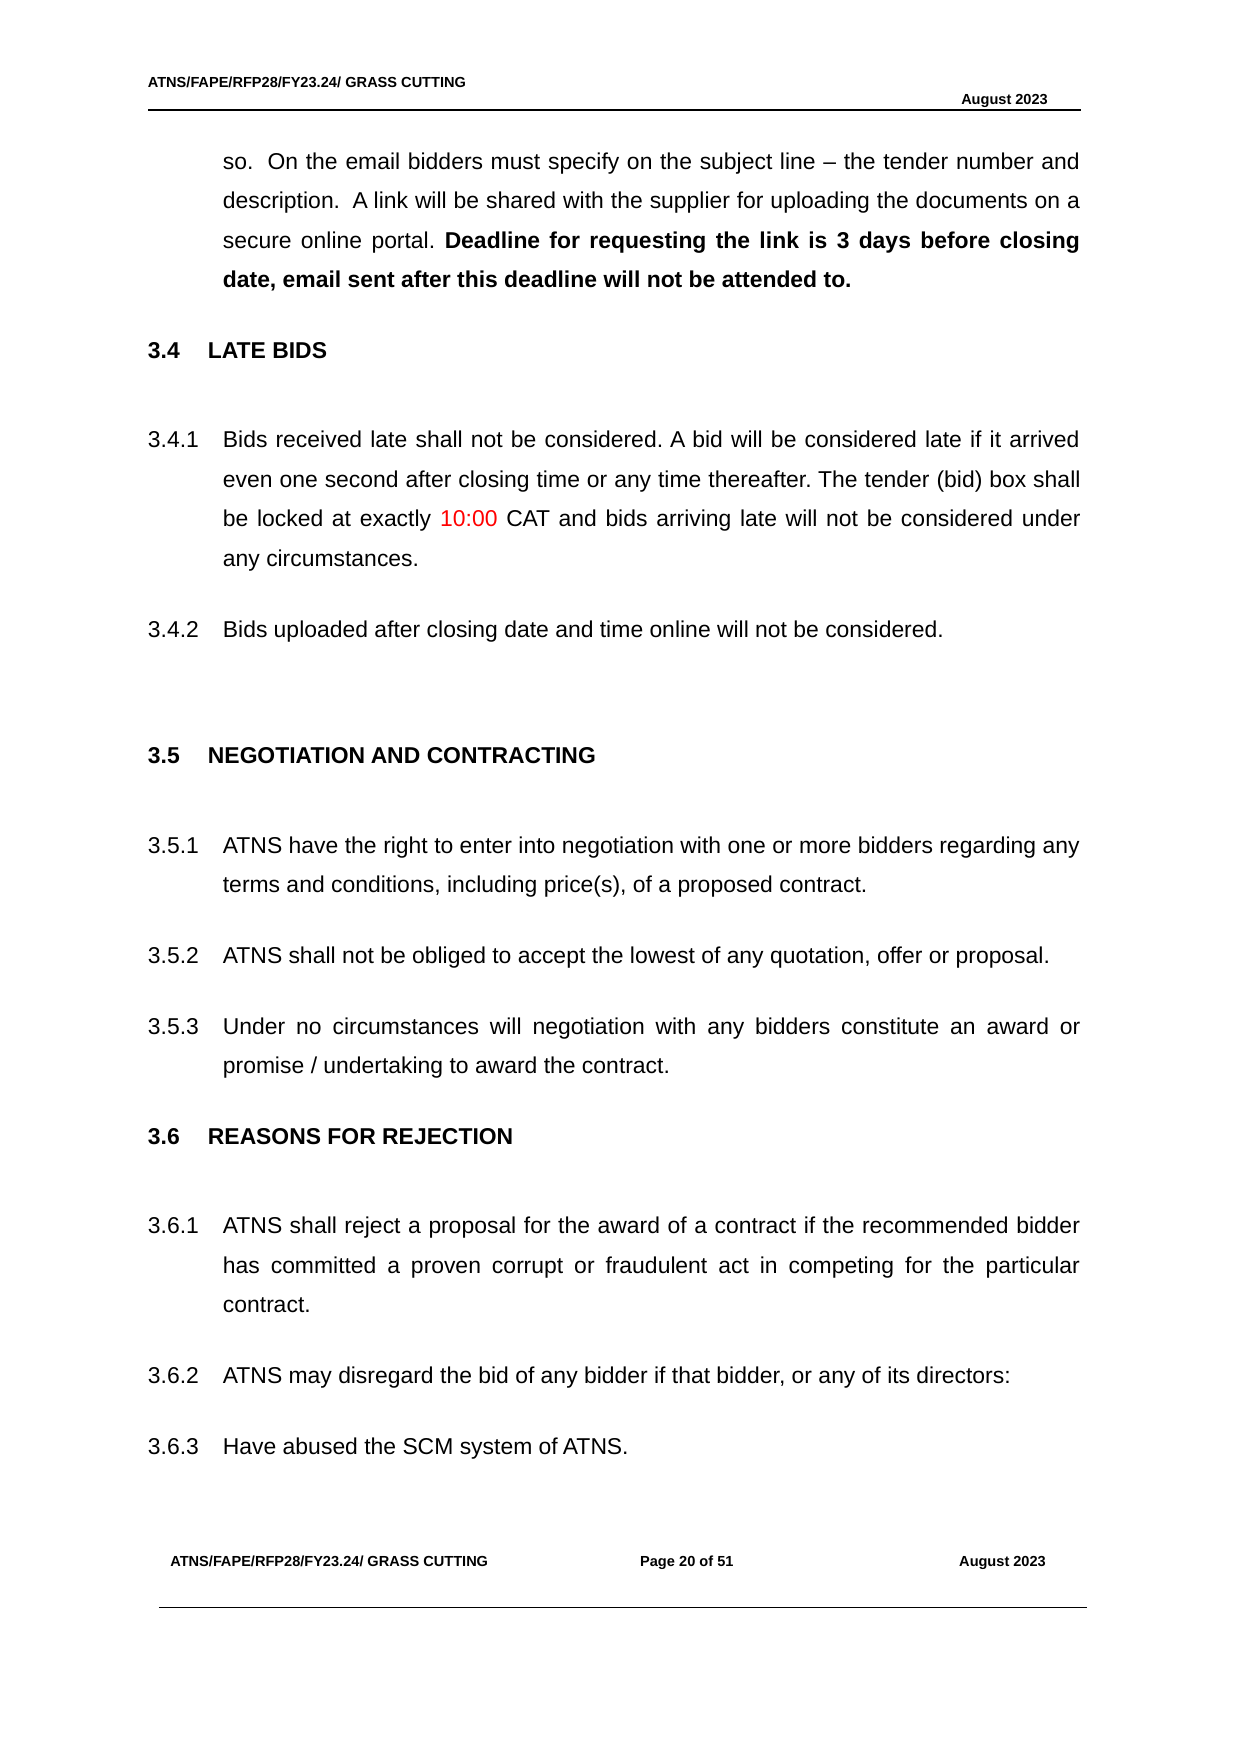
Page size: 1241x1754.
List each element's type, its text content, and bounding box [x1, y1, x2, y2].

subtitle Under no circumstances will negotiation with any bidders constitute an award or promise / undertaking to award the contract. [148, 1013, 1081, 1079]
subtitle ATNS shall reject a proposal for the award of a contract if the recommended bidder has committed a proven corrupt or fraudulent act in competing for the particular contract. [148, 1212, 1081, 1318]
subtitle ATNS may disregard the bid of any bidder if that bidder, or any of its directors: [148, 1362, 1081, 1388]
subtitle ATNS have the right to enter into negotiation with one or more bidders regarding any terms and conditions, including price(s), of a proposed contract. [148, 832, 1081, 898]
subtitle Have abused the SCM system of ATNS. [148, 1433, 1081, 1459]
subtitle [148, 148, 1081, 292]
subtitle LATE BIDS [148, 337, 1081, 363]
subtitle NEGOTIATION AND CONTRACTING [148, 742, 1081, 769]
subtitle REASONS FOR REJECTION [148, 1123, 1081, 1149]
subtitle Bids received late shall not be considered. A bid will be considered late if it arrived even one second after closing time or any time thereafter. The tender (bid) box shall be locked at exactly 10:00 CAT and bids arriving late will not be considered under any circumstances. [148, 426, 1081, 571]
subtitle ATNS shall not be obliged to accept the lowest of any quotation, offer or proposal. [148, 942, 1081, 968]
subtitle Bids uploaded after closing date and time online will not be considered. [148, 616, 1081, 642]
